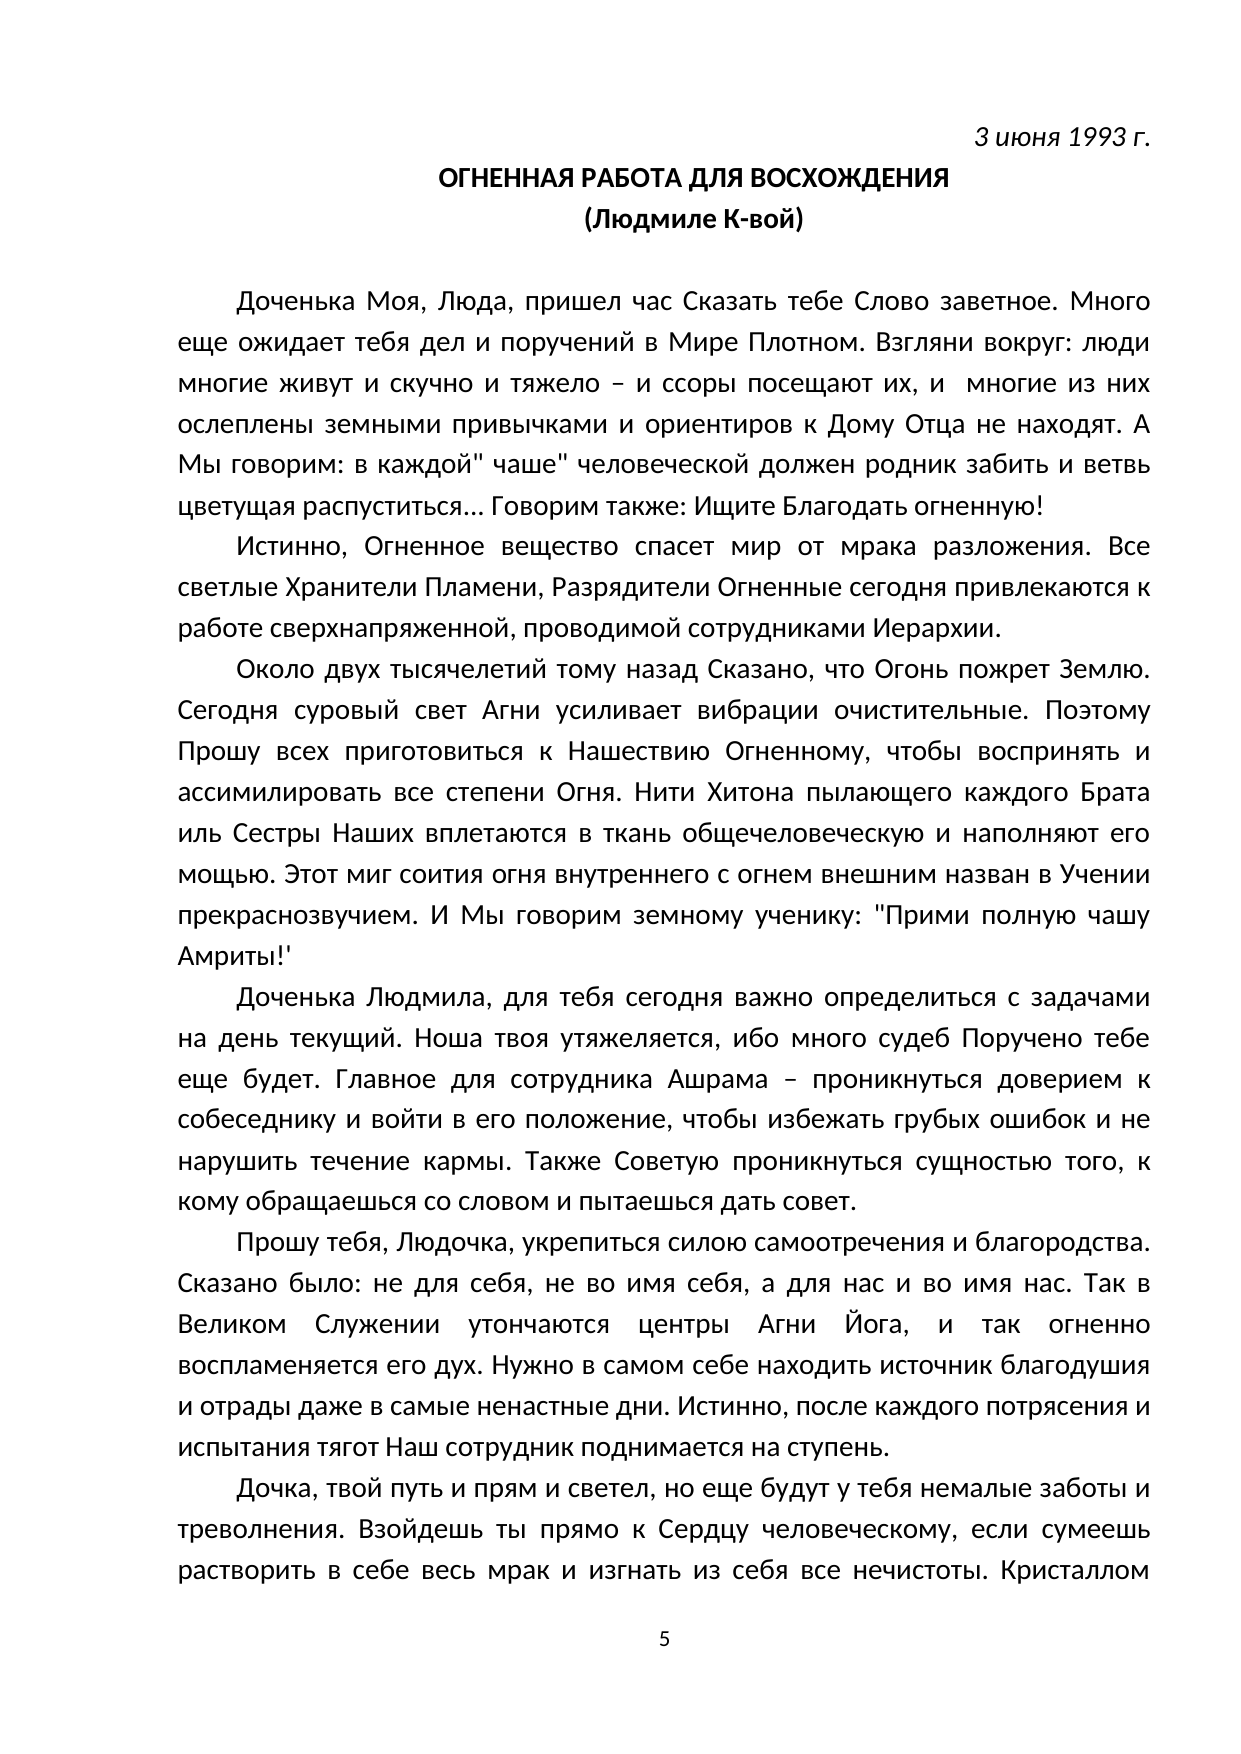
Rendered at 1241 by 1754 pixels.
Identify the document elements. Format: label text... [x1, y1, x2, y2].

text ОГНЕННАЯ РАБОТА ДЛЯ ВОСХОЖДЕНИЯ [177, 159, 1152, 195]
text Доченька Людмила, для тебя сегодня важно определиться с задачами на день текущий. Ноша твоя утяжеляется, ибо много судеб Поручено тебе еще будет. Главное для сотрудника Ашрама – проникнуться доверием к собеседнику и войти в его положение, чтобы избежать грубых ошибок и не нарушить течение кармы. Также Советую проникнуться сущностью того, к кому обращаешься со словом и пытаешься дать совет. [177, 978, 1152, 1218]
text Прошу тебя, Людочка, укрепиться силою самоотречения и благородства. Сказано было: не для себя, не во имя себя, а для нас и во имя нас. Так в Великом Служении утончаются центры Агни Йога, и так огненно воспламеняется его дух. Нужно в самом себе находить источник благодушия и отрады даже в самые ненастные дни. Истинно, после каждого потрясения и испытания тягот Наш сотрудник поднимается на ступень. [177, 1223, 1152, 1464]
text Истинно, Огненное вещество спасет мир от мрака разложения. Все светлые Хранители Пламени, Разрядители Огненные сегодня привлекаются к работе сверхнапряженной, проводимой сотрудниками Иерархии. [177, 527, 1152, 645]
text (Людмиле К-вой) [177, 200, 1152, 236]
text Около двух тысячелетий тому назад Сказано, что Огонь пожрет Землю. Сегодня суровый свет Агни усиливает вибрации очистительные. Поэтому Прошу всех приготовиться к Нашествию Огненному, чтобы воспринять и ассимилировать все степени Огня. Нити Хитона пылающего каждого Брата иль Сестры Наших вплетаются в ткань общечеловеческую и наполняют его мощью. Этот миг соития огня внутреннего с огнем внешним назван в Учении прекраснозвучием. И Мы говорим земному ученику: "Прими полную чашу Амриты!' [177, 650, 1152, 972]
text Доченька Моя, Люда, пришел час Сказать тебе Слово заветное. Много еще ожидает тебя дел и поручений в Мире Плотном. Взгляни вокруг: люди многие живут и скучно и тяжело – и ссоры посещают их, и многие из них ослеплены земными привычками и ориентиров к Дому Отца не находят. А Мы говорим: в каждой" чаше" человеческой должен родник забить и ветвь цветущая распуститься... Говорим также: Ищите Благодать огненную! [177, 282, 1152, 522]
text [177, 1469, 1152, 1587]
text 3 июня 1993 г. [177, 118, 1152, 154]
